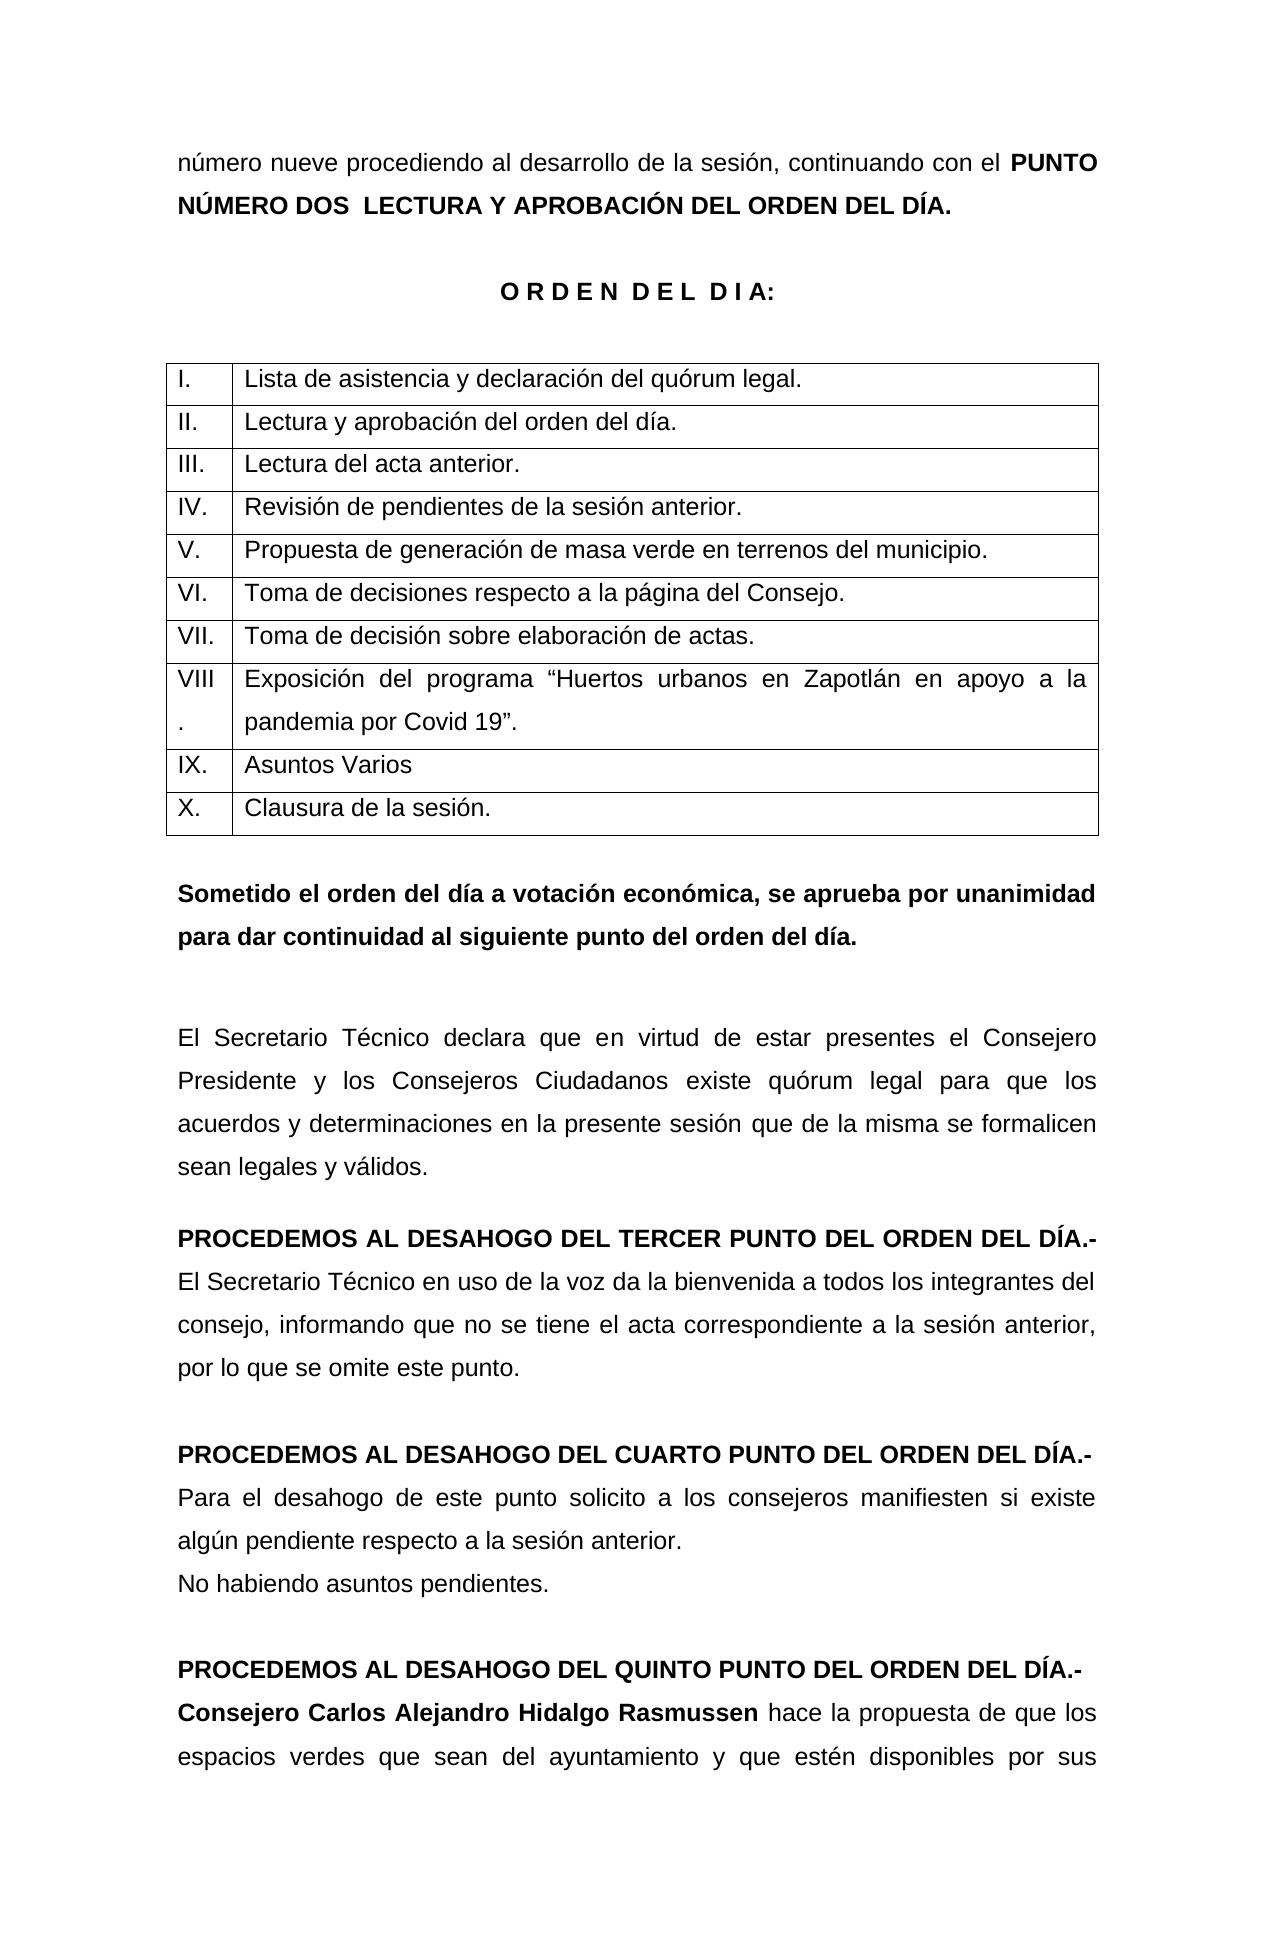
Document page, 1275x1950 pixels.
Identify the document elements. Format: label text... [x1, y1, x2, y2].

table_cell Toma de decisión sobre elaboración de actas. [233, 621, 1098, 663]
table_cell Propuesta de generación de masa verde en terrenos del municipio. [233, 535, 1098, 577]
table_cell Exposición del programa “Huertos urbanos en Zapotlán en apoyo a la pandemia por Covid 19”. [233, 664, 1098, 749]
table_cell Asuntos Varios [233, 750, 1098, 792]
text No habiendo asuntos pendientes. [177, 1569, 1098, 1598]
table_cell VIII. [167, 664, 232, 749]
table_cell IV. [167, 492, 232, 534]
table_cell IX. [167, 750, 232, 792]
table_cell Toma de decisiones respecto a la página del Consejo. [233, 578, 1098, 620]
text O R D E N D E L D I A: [177, 277, 1098, 306]
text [177, 148, 1098, 219]
table_cell III. [167, 449, 232, 491]
table_cell Lectura y aprobación del orden del día. [233, 406, 1098, 448]
table_cell VII. [167, 621, 232, 663]
text El Secretario Técnico declara que en virtud de estar presentes el Consejero Presidente y los Consejeros Ciudadanos existe quórum legal para que los acuerdos y determinaciones en la presente sesión que de la misma se formalicen sean legales y válidos. [177, 1023, 1098, 1181]
text PROCEDEMOS AL DESAHOGO DEL QUINTO PUNTO DEL ORDEN DEL DÍA.- [177, 1655, 1098, 1684]
table_cell II. [167, 406, 232, 448]
text PROCEDEMOS AL DESAHOGO DEL TERCER PUNTO DEL ORDEN DEL DÍA.- El Secretario Técnico en uso de la voz da la bienvenida a todos los integrantes del consejo, informando que no se tiene el acta correspondiente a la sesión anterior, por lo que se omite este punto. [177, 1224, 1098, 1382]
text Para el desahogo de este punto solicito a los consejeros manifiesten si existe algún pendiente respecto a la sesión anterior. [177, 1483, 1098, 1554]
table_header Lista de asistencia y declaración del quórum legal. [233, 364, 1098, 405]
table_header I. [167, 364, 232, 405]
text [177, 1698, 1098, 1770]
table_cell VI. [167, 578, 232, 620]
table_cell Revisión de pendientes de la sesión anterior. [233, 492, 1098, 534]
text Sometido el orden del día a votación económica, se aprueba por unanimidad para dar continuidad al siguiente punto del orden del día. [177, 879, 1098, 951]
text PROCEDEMOS AL DESAHOGO DEL CUARTO PUNTO DEL ORDEN DEL DÍA.- [177, 1439, 1098, 1468]
table_cell Clausura de la sesión. [233, 793, 1098, 835]
table_cell Lectura del acta anterior. [233, 449, 1098, 491]
table_cell V. [167, 535, 232, 577]
table_cell X. [167, 793, 232, 835]
